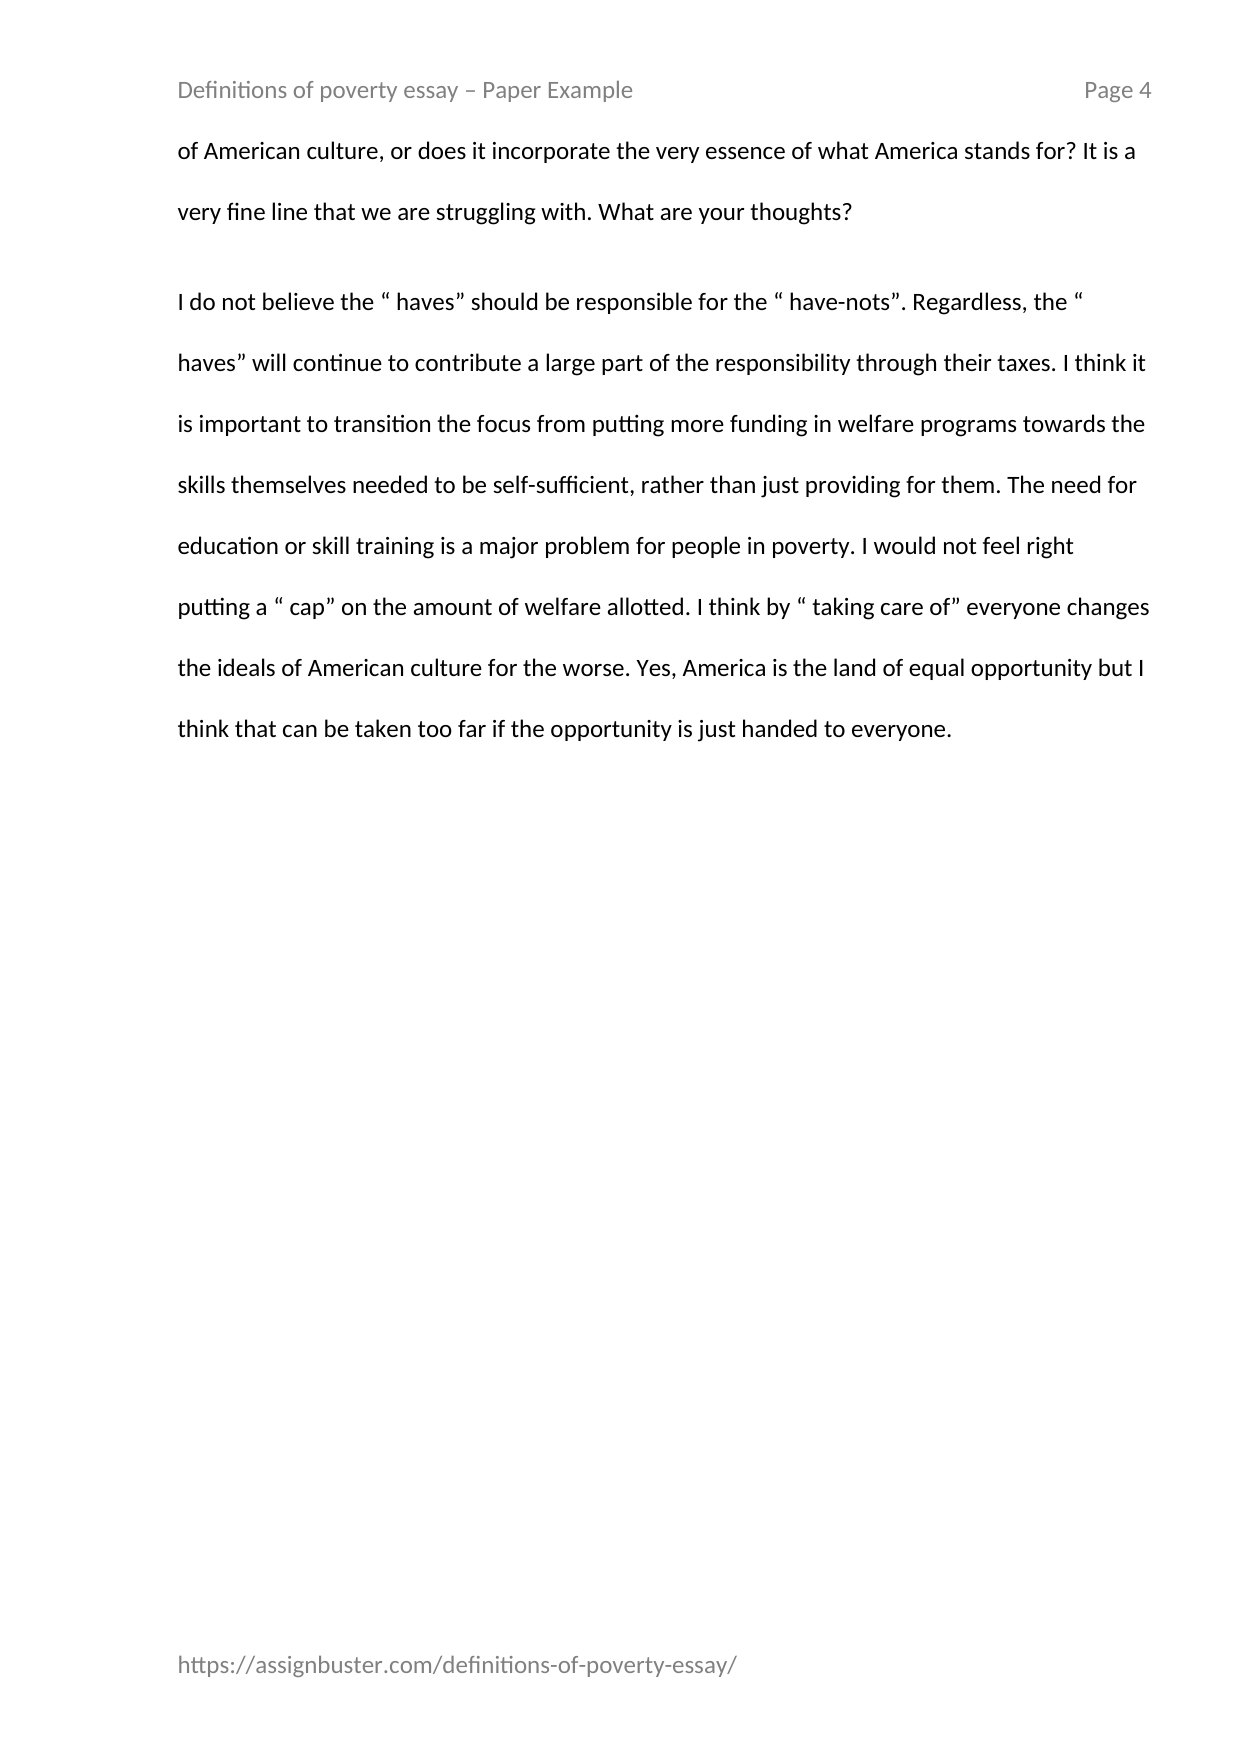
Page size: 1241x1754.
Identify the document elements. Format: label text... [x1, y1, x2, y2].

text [177, 135, 1152, 226]
text I do not believe the “ haves” should be responsible for the “ have-nots”. Regardless, the “ haves” will continue to contribute a large part of the responsibility through their taxes. I think it is important to transition the focus from putting more funding in welfare programs towards the skills themselves needed to be self-sufficient, rather than just providing for them. The need for education or skill training is a major problem for people in poverty. I would not feel right putting a “ cap” on the amount of welfare allotted. I think by “ taking care of” everyone changes the ideals of American culture for the worse. Yes, America is the land of equal opportunity but I think that can be taken too far if the opportunity is just handed to everyone. [177, 286, 1152, 744]
